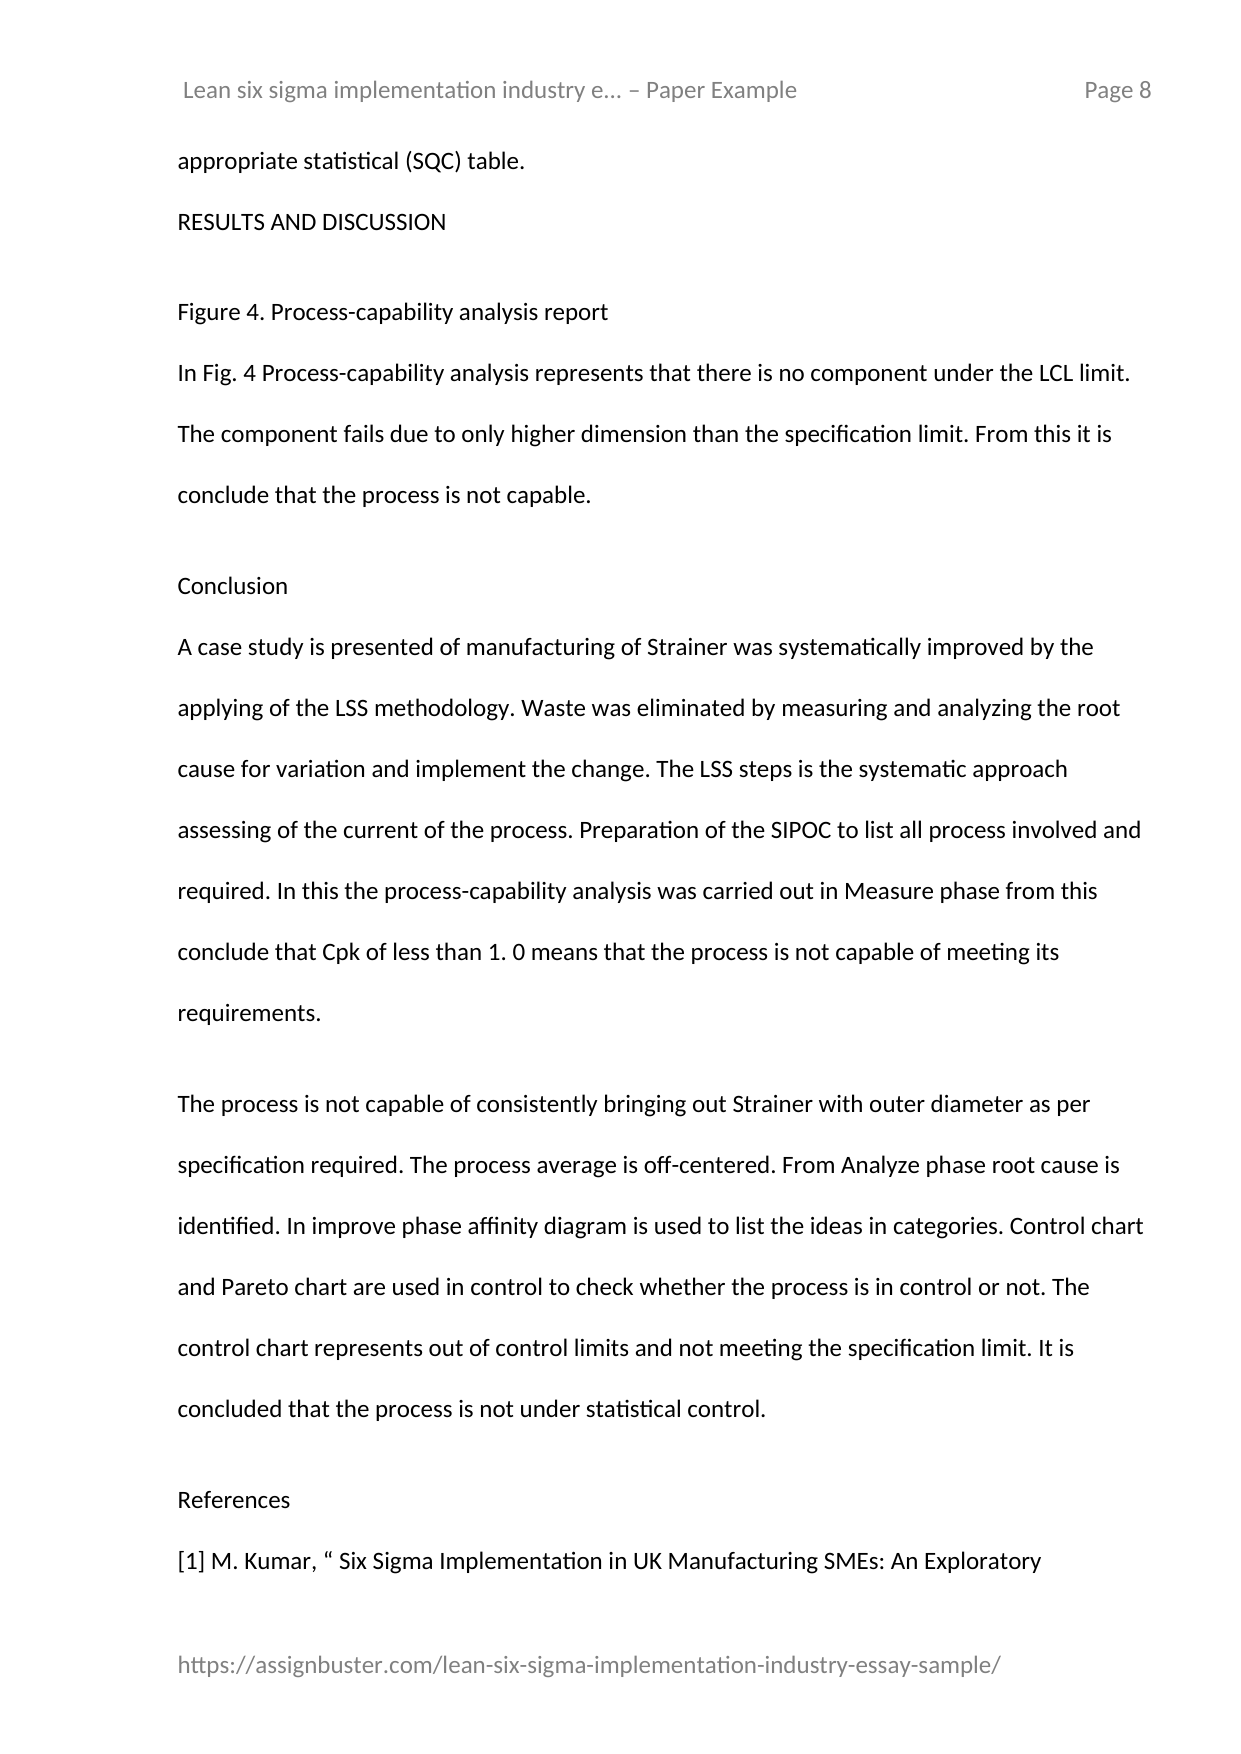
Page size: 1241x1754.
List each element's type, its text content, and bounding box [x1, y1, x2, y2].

text Conclusion A case study is presented of manufacturing of Strainer was systematically improved by the applying of the LSS methodology. Waste was eliminated by measuring and analyzing the root cause for variation and implement the change. The LSS steps is the systematic approach assessing of the current of the process. Preparation of the SIPOC to list all process involved and required. In this the process-capability analysis was carried out in Measure phase from this conclude that Cpk of less than 1. 0 means that the process is not capable of meeting its requirements. [177, 570, 1152, 1028]
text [177, 145, 1152, 237]
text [177, 1484, 1152, 1575]
text Figure 4. Process-capability analysis report In Fig. 4 Process-capability analysis represents that there is no component under the LCL limit. The component fails due to only higher dimension than the specification limit. From this it is conclude that the process is not capable. [177, 297, 1152, 510]
text The process is not capable of consistently bringing out Strainer with outer diameter as per specification required. The process average is off-centered. From Analyze phase root cause is identified. In improve phase affinity diagram is used to list the ideas in categories. Control chart and Pareto chart are used in control to check whether the process is in control or not. The control chart represents out of control limits and not meeting the specification limit. It is concluded that the process is not under statistical control. [177, 1088, 1152, 1424]
